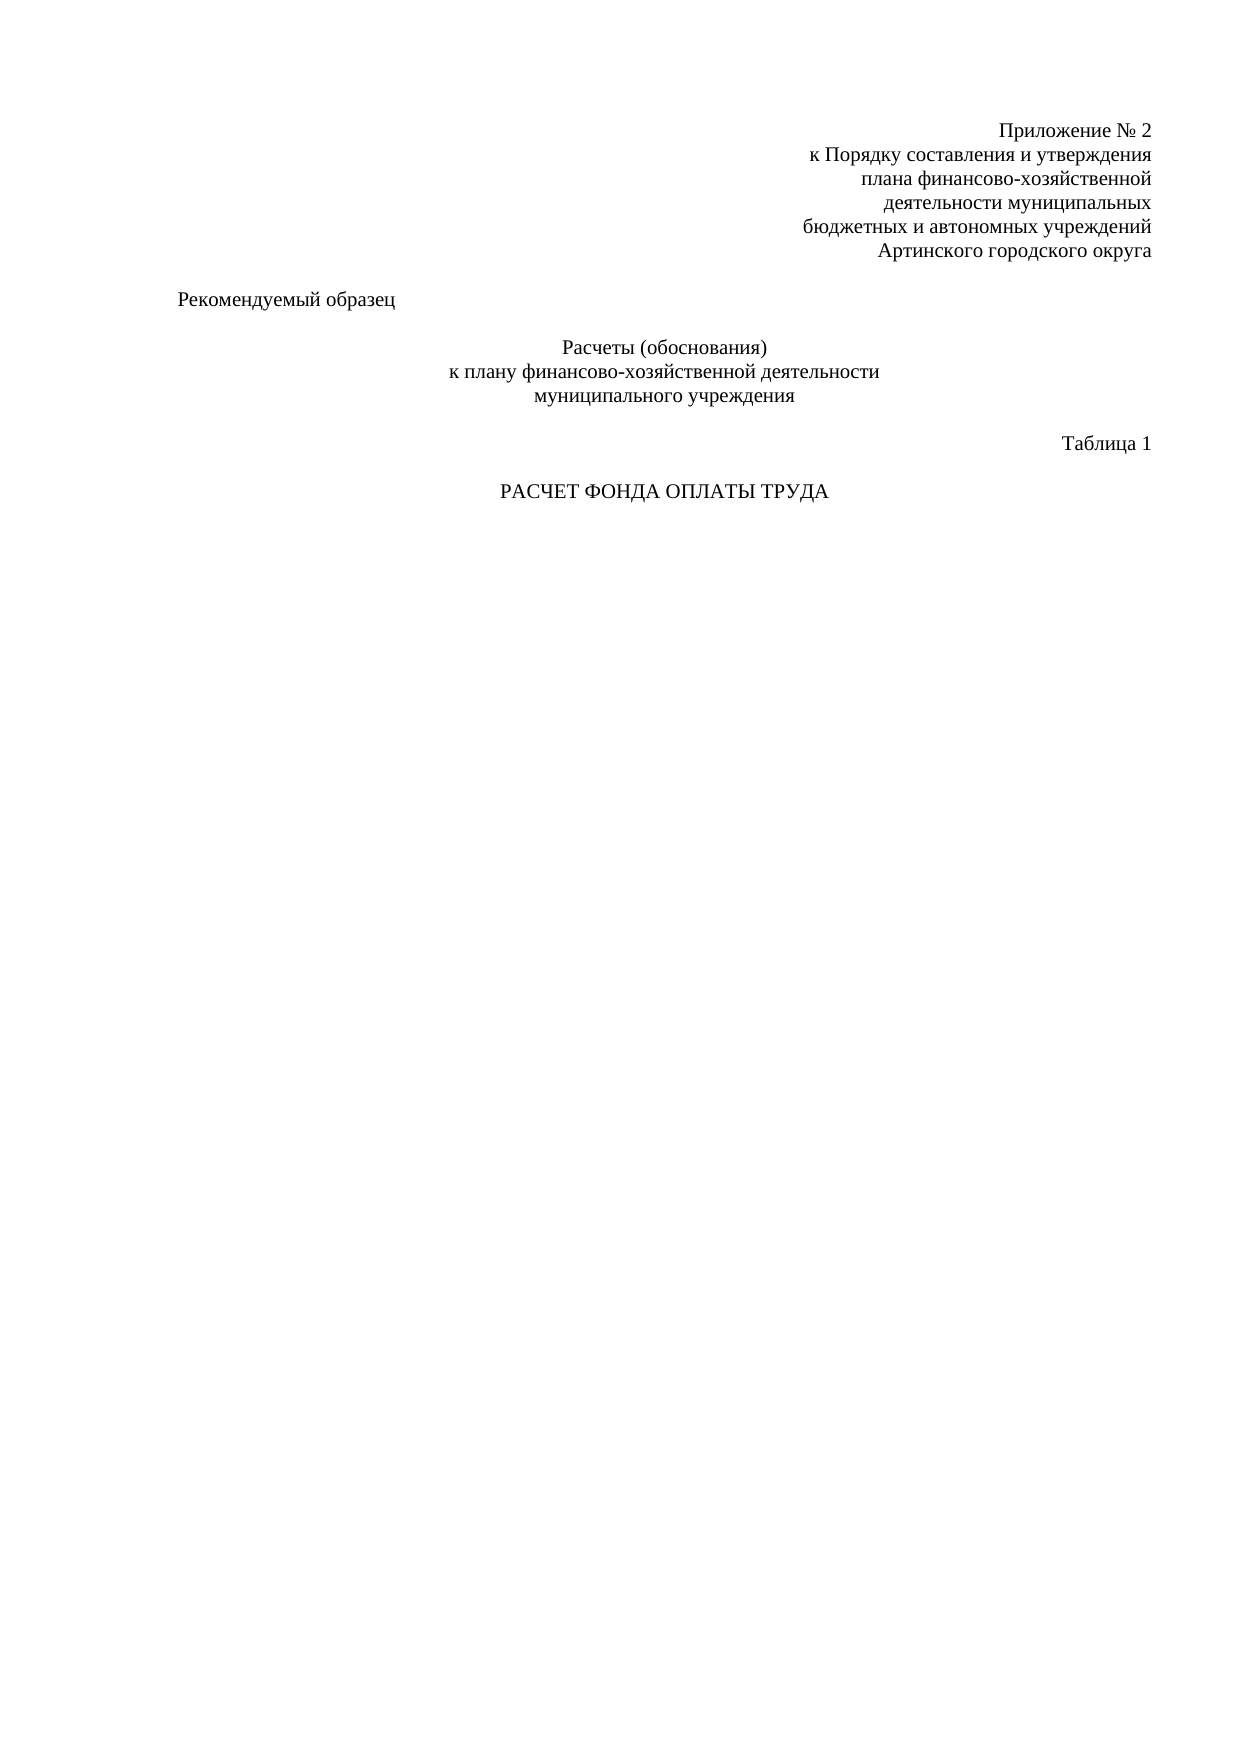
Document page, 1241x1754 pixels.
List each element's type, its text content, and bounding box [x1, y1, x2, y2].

text Приложение № 2 [177, 118, 1152, 142]
text деятельности муниципальных [177, 190, 1152, 214]
text бюджетных и автономных учреждений [177, 214, 1152, 238]
text к плану финансово-хозяйственной деятельности [177, 359, 1152, 383]
text Рекомендуемый образец [177, 287, 1152, 311]
text к Порядку составления и утверждения [177, 142, 1152, 166]
text плана финансово-хозяйственной [177, 166, 1152, 190]
text Таблица 1 [177, 431, 1152, 455]
text РАСЧЕТ ФОНДА ОПЛАТЫ ТРУДА [177, 479, 1152, 503]
text муниципального учреждения [177, 383, 1152, 407]
text Расчеты (обоснования) [177, 335, 1152, 359]
text Артинского городского округа [177, 238, 1152, 262]
